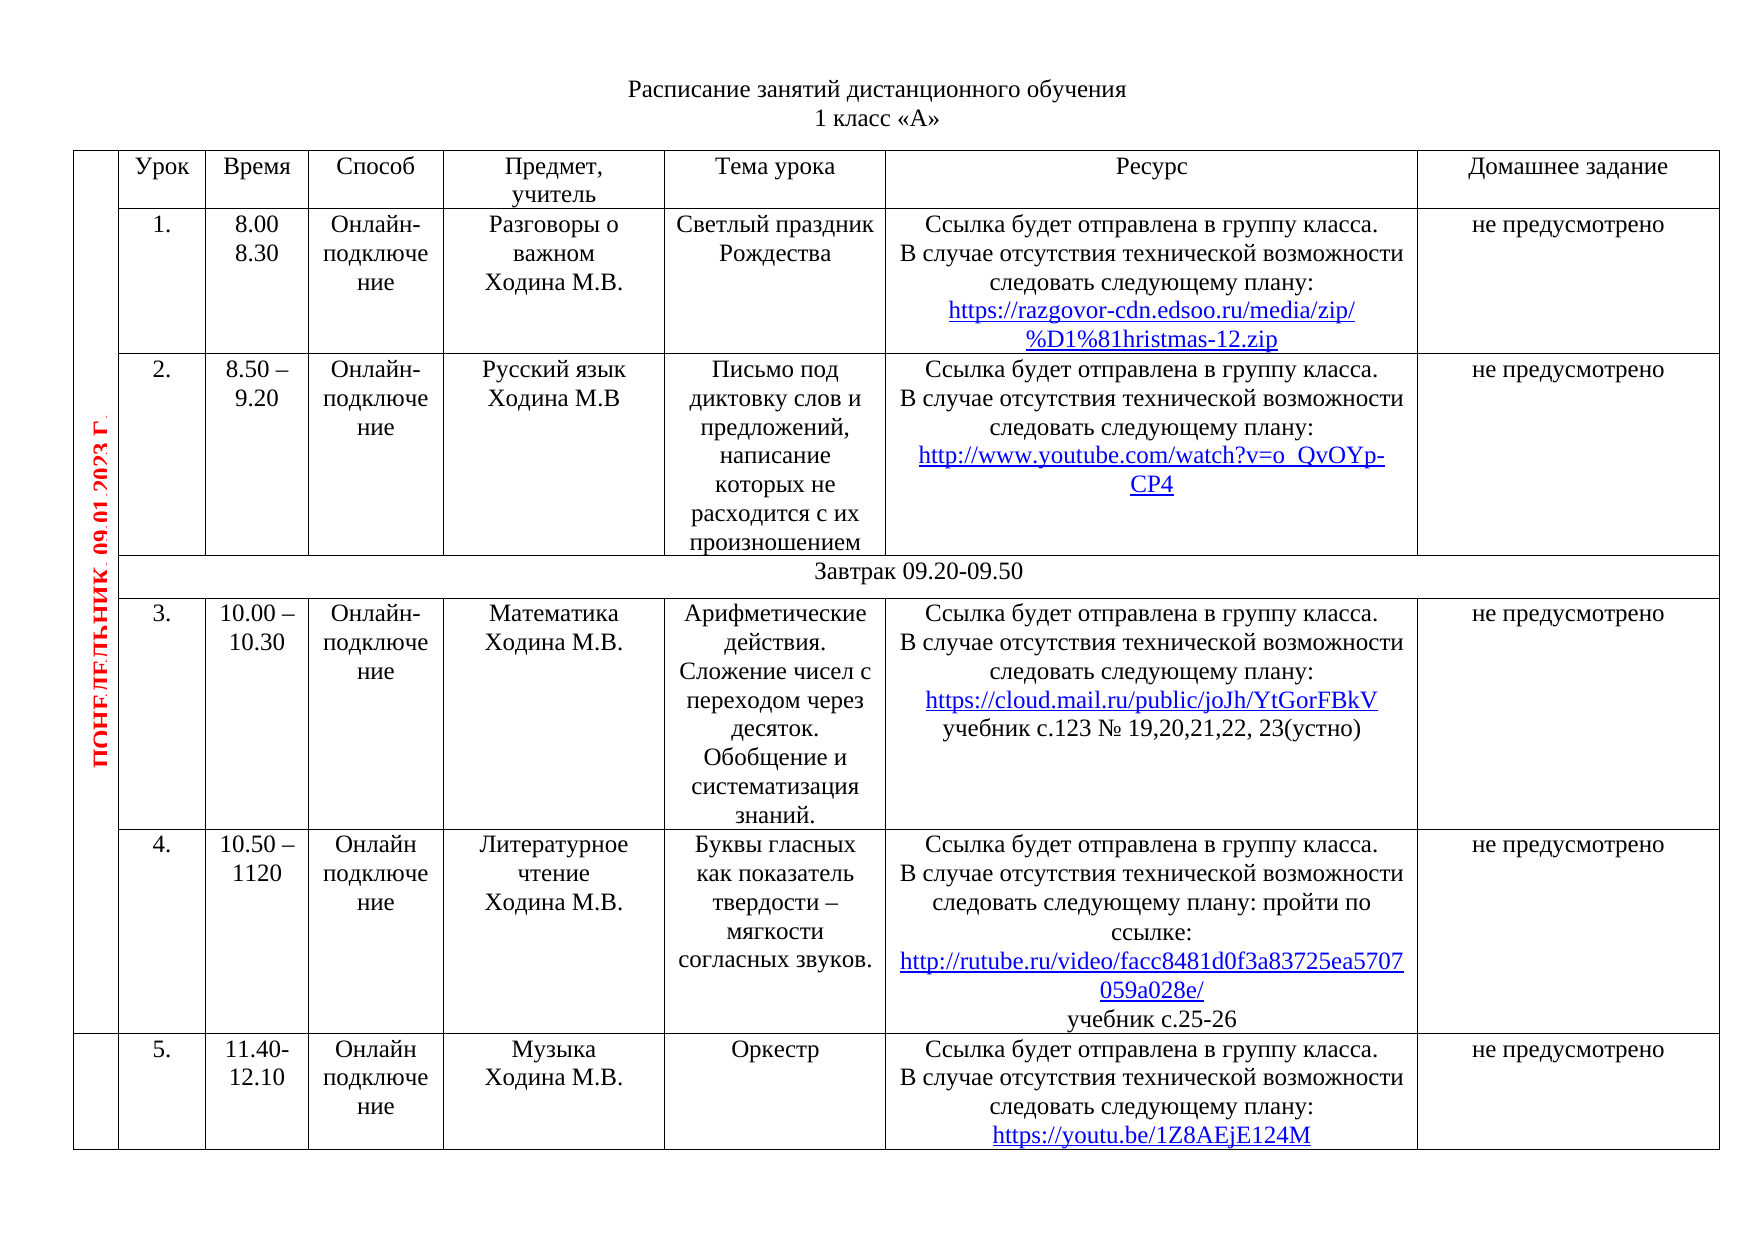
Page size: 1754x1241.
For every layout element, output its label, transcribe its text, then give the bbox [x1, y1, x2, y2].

table_cell Музыка Ходина М.В. [444, 1034, 664, 1149]
table_cell 10.00 – 10.30 [206, 599, 308, 828]
table_header Ресурс [886, 151, 1417, 208]
table_cell не предусмотрено [1418, 1034, 1719, 1149]
table_header Предмет, учитель [444, 151, 664, 208]
table_cell Ссылка будет отправлена в группу класса. В случае отсутствия технической возможности следовать следующему плану: https://youtu.be/1Z8AEjE124M [886, 1034, 1417, 1149]
table_cell Ссылка будет отправлена в группу класса. В случае отсутствия технической возможности следовать следующему плану: https://cloud.mail.ru/public/joJh/YtGorFBkV учебник с.123 № 19,20,21,22, 23(устно) [886, 599, 1417, 828]
table_cell не предусмотрено [1418, 830, 1719, 1033]
table_cell 8.00 8.30 [206, 209, 308, 353]
table_header Урок [119, 151, 205, 208]
table_cell Ссылка будет отправлена в группу класса. В случае отсутствия технической возможности следовать следующему плану: пройти по ссылке: http://rutube.ru/video/facc8481d0f3a83725ea5707059a028e/ учебник с.25-26 [886, 830, 1417, 1033]
table_cell не предусмотрено [1418, 599, 1719, 828]
table_cell Буквы гласных как показатель твердости – мягкости согласных звуков. [665, 830, 885, 1033]
table_cell 5. [119, 1034, 205, 1149]
table_cell Светлый праздник Рождества [665, 209, 885, 353]
table_cell Онлайн- подключение [309, 209, 443, 353]
table_cell Завтрак 09.20-09.50 [119, 556, 1719, 597]
text Расписание занятий дистанционного обучения [118, 74, 1636, 103]
table_cell Русский язык Ходина М.В [444, 354, 664, 555]
table_cell Литературное чтение Ходина М.В. [444, 830, 664, 1033]
table_cell Разговоры о важном Ходина М.В. [444, 209, 664, 353]
table_cell 2. [119, 354, 205, 555]
table_cell 10.50 – 1120 [206, 830, 308, 1033]
table_cell Математика Ходина М.В. [444, 599, 664, 828]
text 1 класс «А» [118, 103, 1636, 131]
table_cell Онлайн- подключение [309, 354, 443, 555]
table_cell Оркестр [665, 1034, 885, 1149]
table_cell 1. [119, 209, 205, 353]
table_cell не предусмотрено [1418, 209, 1719, 353]
table_cell не предусмотрено [1418, 354, 1719, 555]
table_cell [74, 1034, 118, 1149]
table_cell Онлайн подключение [309, 1034, 443, 1149]
table_header ПОНЕДЕЛЬНИК, 09.01.2023 Г. [74, 151, 118, 1033]
table_cell Ссылка будет отправлена в группу класса. В случае отсутствия технической возможности следовать следующему плану: https://razgovor-cdn.edsoo.ru/media/zip/%D1%81hristmas-12.zip [886, 209, 1417, 353]
table_cell Онлайн- подключение [309, 599, 443, 828]
table_header Домашнее задание [1418, 151, 1719, 208]
table_header Тема урока [665, 151, 885, 208]
table_cell 11.40- 12.10 [206, 1034, 308, 1149]
table_cell 4. [119, 830, 205, 1033]
table_header Время [206, 151, 308, 208]
table_cell Ссылка будет отправлена в группу класса. В случае отсутствия технической возможности следовать следующему плану: http://www.youtube.com/watch?v=o_QvOYp-CP4 [886, 354, 1417, 555]
table_cell 8.50 – 9.20 [206, 354, 308, 555]
table_cell Онлайн подключение [309, 830, 443, 1033]
table_header Способ [309, 151, 443, 208]
table_cell Письмо под диктовку слов и предложений, написание которых не расходится с их произношением [665, 354, 885, 555]
table_cell Арифметические действия. Сложение чисел с переходом через десяток. Обобщение и систематизация знаний. [665, 599, 885, 828]
table_cell 3. [119, 599, 205, 828]
